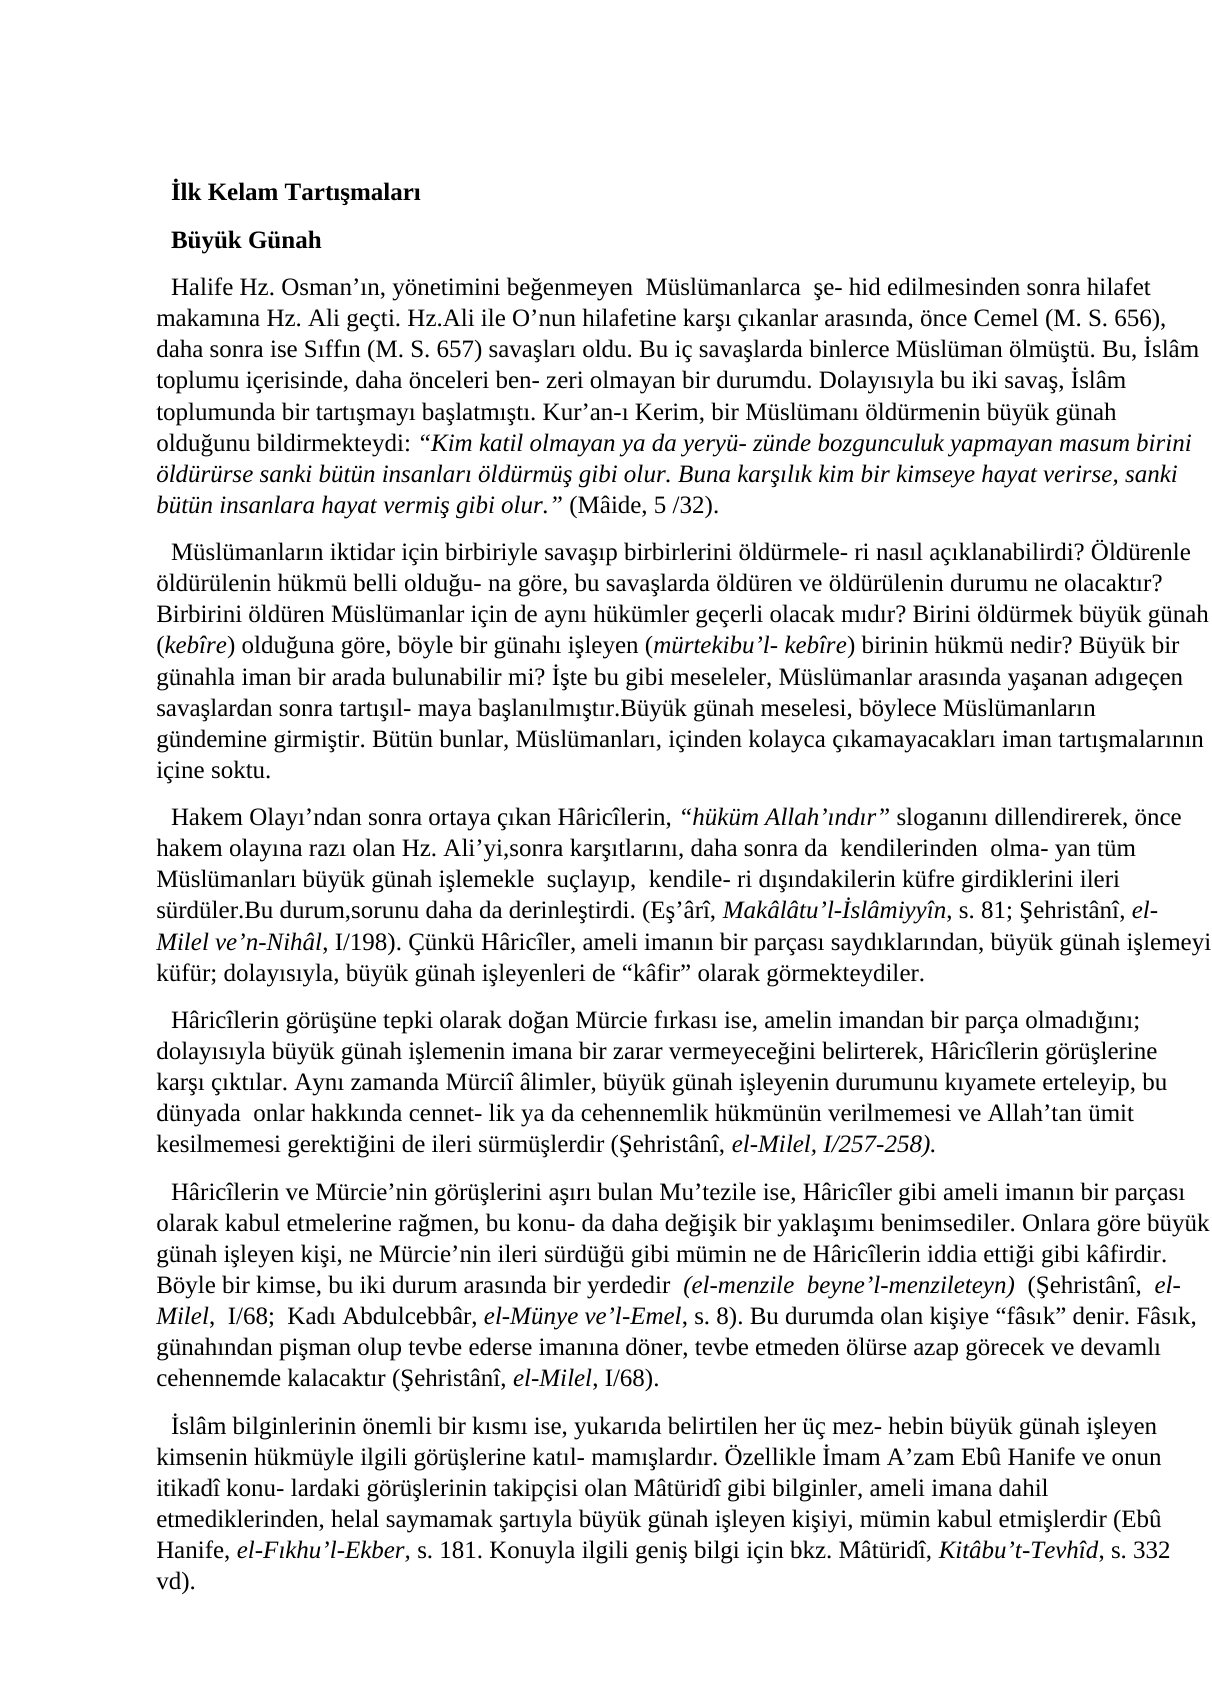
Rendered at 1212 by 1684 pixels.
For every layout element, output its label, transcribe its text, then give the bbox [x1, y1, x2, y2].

text Büyük Günah [156, 225, 1211, 253]
text Halife Hz. Osman’ın, yönetimini beğenmeyen Müslümanlarca şe- hid edilmesinden sonra hilafet makamına Hz. Ali geçti. Hz.Ali ile O’nun hilafetine karşı çıkanlar arasında, önce Cemel (M. S. 656), daha sonra ise Sıffın (M. S. 657) savaşları oldu. Bu iç savaşlarda binlerce Müslüman ölmüştü. Bu, İslâm toplumu içerisinde, daha önceleri ben- zeri olmayan bir durumdu. Dolayısıyla bu iki savaş, İslâm toplumunda bir tartışmayı başlatmıştı. Kur’an-ı Kerim, bir Müslümanı öldürmenin büyük günah olduğunu bildirmekteydi: “Kim katil olmayan ya da yeryü- zünde bozgunculuk yapmayan masum birini öldürürse sanki bütün insanları öldürmüş gibi olur. Buna karşılık kim bir kimseye hayat verirse, sanki bütün insanlara hayat vermiş gibi olur.” (Mâide, 5 /32). [156, 272, 1211, 518]
text Hâricîlerin ve Mürcie’nin görüşlerini aşırı bulan Mu’tezile ise, Hâricîler gibi ameli imanın bir parçası olarak kabul etmelerine rağmen, bu konu- da daha değişik bir yaklaşımı benimsediler. Onlara göre büyük günah işleyen kişi, ne Mürcie’nin ileri sürdüğü gibi mümin ne de Hâricîlerin iddia ettiği gibi kâfirdir. Böyle bir kimse, bu iki durum arasında bir yerdedir (el-menzile beyne’l-menzileteyn) (Şehristânî, el-Milel, I/68; Kadı Abdulcebbâr, el-Münye ve’l-Emel, s. 8). Bu durumda olan kişiye “fâsık” denir. Fâsık, günahından pişman olup tevbe ederse imanına döner, tevbe etmeden ölürse azap görecek ve devamlı cehennemde kalacaktır (Şehristânî, el-Milel, I/68). [156, 1177, 1211, 1392]
text Müslümanların iktidar için birbiriyle savaşıp birbirlerini öldürmele- ri nasıl açıklanabilirdi? Öldürenle öldürülenin hükmü belli olduğu- na göre, bu savaşlarda öldüren ve öldürülenin durumu ne olacaktır? Birbirini öldüren Müslümanlar için de aynı hükümler geçerli olacak mıdır? Birini öldürmek büyük günah (kebîre) olduğuna göre, böyle bir günahı işleyen (mürtekibu’l- kebîre) birinin hükmü nedir? Büyük bir günahla iman bir arada bulunabilir mi? İşte bu gibi meseleler, Müslümanlar arasında yaşanan adıgeçen savaşlardan sonra tartışıl- maya başlanılmıştır.Büyük günah meselesi, böylece Müslümanların gündemine girmiştir. Bütün bunlar, Müslümanları, içinden kolayca çıkamayacakları iman tartışmalarının içine soktu. [156, 537, 1211, 783]
text Hakem Olayı’ndan sonra ortaya çıkan Hâricîlerin, “hüküm Allah’ındır” sloganını dillendirerek, önce hakem olayına razı olan Hz. Ali’yi,sonra karşıtlarını, daha sonra da kendilerinden olma- yan tüm Müslümanları büyük günah işlemekle suçlayıp, kendile- ri dışındakilerin küfre girdiklerini ileri sürdüler.Bu durum,sorunu daha da derinleştirdi. (Eş’ârî, Makâlâtu’l-İslâmiyyîn, s. 81; Şehristânî, el-Milel ve’n-Nihâl, I/198). Çünkü Hâricîler, ameli imanın bir parçası saydıklarından, büyük günah işlemeyi küfür; dolayısıyla, büyük günah işleyenleri de “kâfir” olarak görmekteydiler. [156, 802, 1211, 986]
text İslâm bilginlerinin önemli bir kısmı ise, yukarıda belirtilen her üç mez- hebin büyük günah işleyen kimsenin hükmüyle ilgili görüşlerine katıl- mamışlardır. Özellikle İmam A’zam Ebû Hanife ve onun itikadî konu- lardaki görüşlerinin takipçisi olan Mâtüridî gibi bilginler, ameli imana dahil etmediklerinden, helal saymamak şartıyla büyük günah işleyen kişiyi, mümin kabul etmişlerdir (Ebû Hanife, el-Fıkhu’l-Ekber, s. 181. Konuyla ilgili geniş bilgi için bkz. Mâtüridî, Kitâbu’t-Tevhîd, s. 332 vd). [156, 1411, 1211, 1595]
text İlk Kelam Tartışmaları [156, 177, 1211, 206]
text Hâricîlerin görüşüne tepki olarak doğan Mürcie fırkası ise, amelin imandan bir parça olmadığını; dolayısıyla büyük günah işlemenin imana bir zarar vermeyeceğini belirterek, Hâricîlerin görüşlerine karşı çıktılar. Aynı zamanda Mürciî âlimler, büyük günah işleyenin durumunu kıyamete erteleyip, bu dünyada onlar hakkında cennet- lik ya da cehennemlik hükmünün verilmemesi ve Allah’tan ümit kesilmemesi gerektiğini de ileri sürmüşlerdir (Şehristânî, el-Milel, I/257-258). [156, 1005, 1211, 1158]
